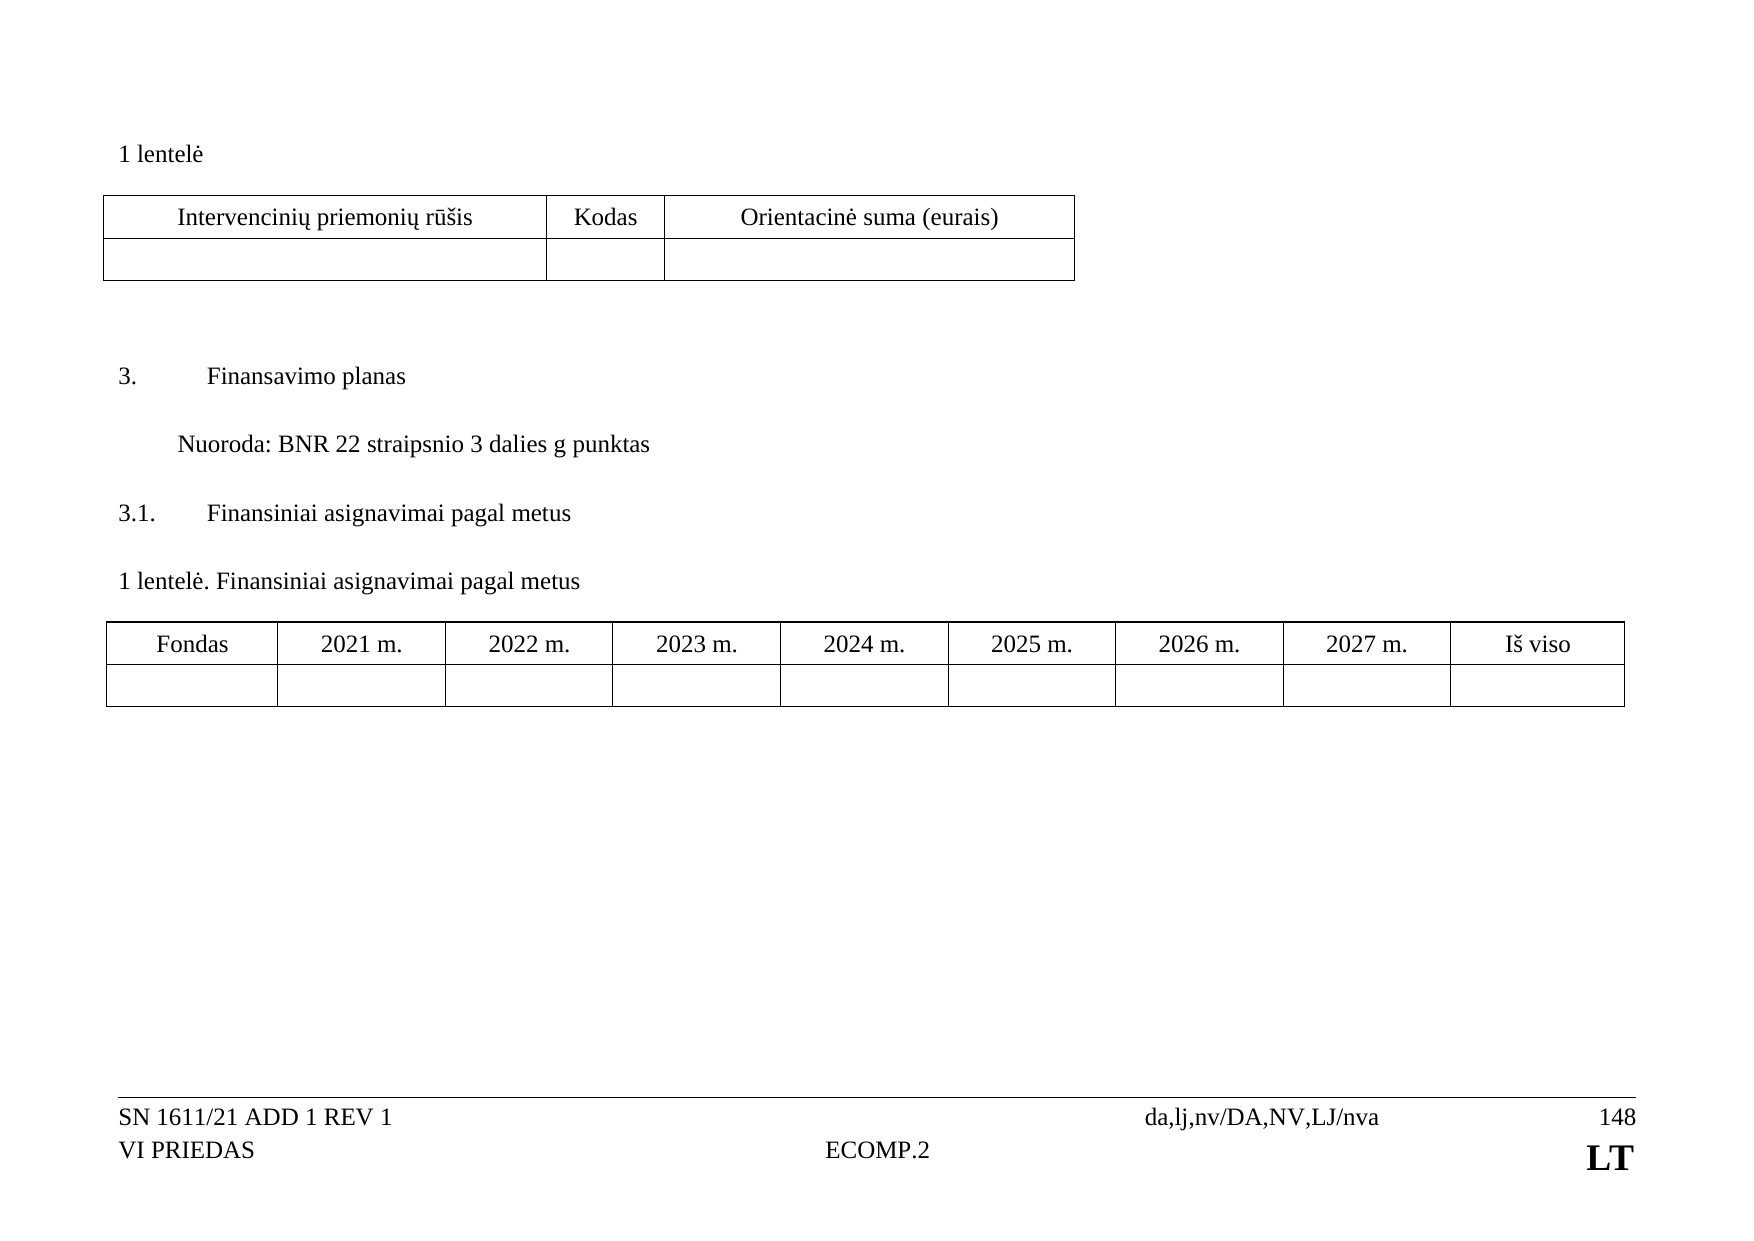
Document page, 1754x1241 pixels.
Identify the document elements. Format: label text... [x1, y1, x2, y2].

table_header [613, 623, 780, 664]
text 3. Finansavimo planas [118, 361, 1636, 390]
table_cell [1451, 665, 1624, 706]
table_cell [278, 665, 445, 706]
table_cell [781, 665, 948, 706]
text 1 lentelė [118, 139, 1636, 168]
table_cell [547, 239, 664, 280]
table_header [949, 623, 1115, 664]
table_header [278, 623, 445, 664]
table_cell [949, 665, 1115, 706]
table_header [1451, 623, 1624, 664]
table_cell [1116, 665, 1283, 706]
text 1 lentelė. Finansiniai asignavimai pagal metus [118, 566, 1636, 594]
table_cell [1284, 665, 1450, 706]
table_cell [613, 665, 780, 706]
text 3.1. Finansiniai asignavimai pagal metus [118, 498, 1636, 526]
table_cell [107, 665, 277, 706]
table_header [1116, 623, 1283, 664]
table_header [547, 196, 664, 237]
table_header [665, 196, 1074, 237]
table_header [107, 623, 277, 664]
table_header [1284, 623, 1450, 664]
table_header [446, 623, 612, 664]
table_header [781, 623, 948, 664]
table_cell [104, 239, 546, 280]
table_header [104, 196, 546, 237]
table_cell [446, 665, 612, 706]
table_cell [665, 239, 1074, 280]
text Nuoroda: BNR 22 straipsnio 3 dalies g punktas [177, 429, 1636, 458]
